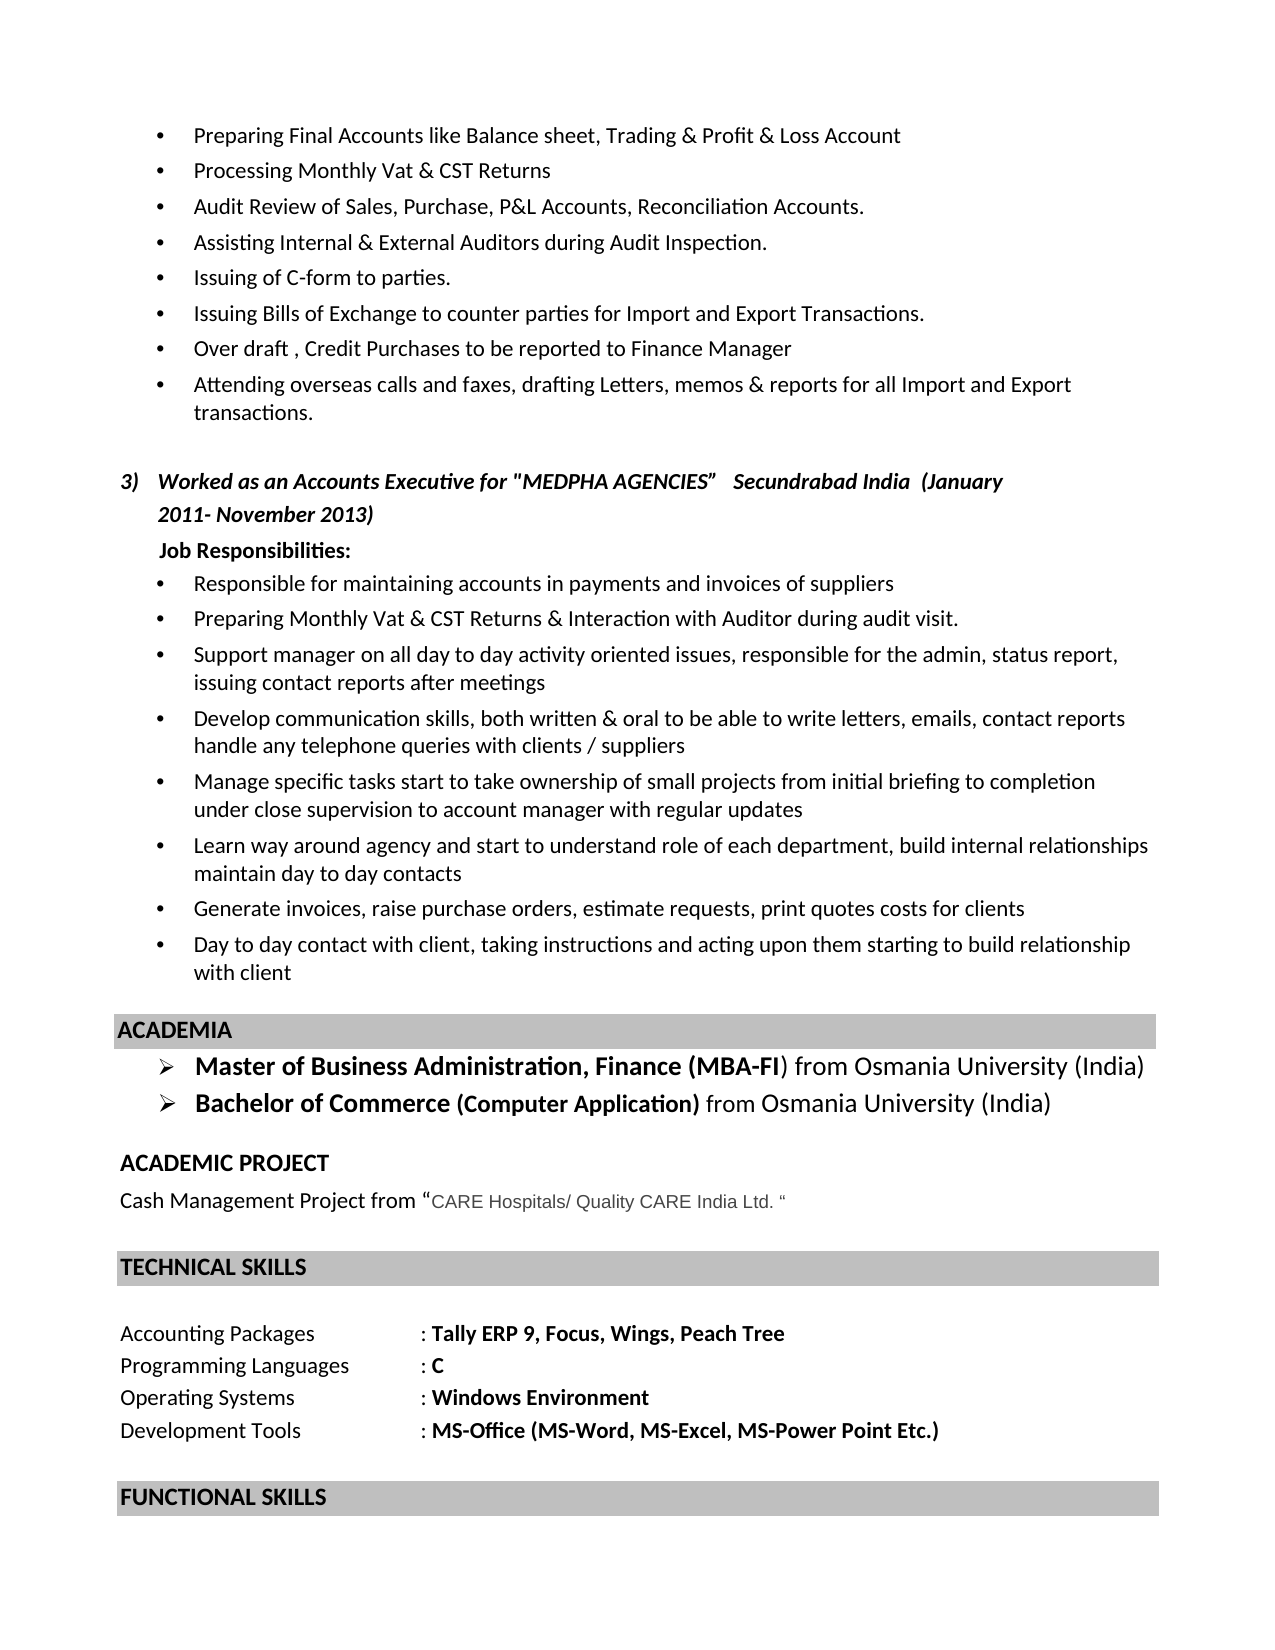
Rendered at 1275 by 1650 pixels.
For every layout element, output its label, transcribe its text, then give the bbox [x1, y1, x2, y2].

list Learn way around agency and start to understand role of each department, build internal relationships maintain day to day contacts [156, 831, 1155, 887]
list Processing Monthly Vat & CST Returns [156, 156, 1155, 184]
list Develop communication skills, both written & oral to be able to write letters, emails, contact reports handle any telephone queries with clients / suppliers [156, 704, 1155, 760]
list Responsible for maintaining accounts in payments and invoices of suppliers [156, 569, 1155, 597]
table_header ACADEMIA [114, 1014, 1156, 1049]
table_cell Operating Systems [117, 1384, 420, 1416]
table_cell : Windows Environment [420, 1384, 1159, 1416]
text Cash Management Project from “CARE Hospitals/ Quality CARE India Ltd. “ [120, 1186, 1155, 1214]
table_cell [420, 1481, 1159, 1516]
list Issuing of C-form to parties. [156, 263, 1155, 291]
table_cell FUNCTIONAL SKILLS [117, 1481, 420, 1516]
table_cell Development Tools [117, 1416, 420, 1481]
list Over draft , Credit Purchases to be reported to Finance Manager [156, 334, 1155, 362]
list Issuing Bills of Exchange to counter parties for Import and Export Transactions. [156, 299, 1155, 327]
list Generate invoices, raise purchase orders, estimate requests, print quotes costs for clients [156, 894, 1155, 923]
table_cell : Tally ERP 9, Focus, Wings, Peach Tree [420, 1286, 1159, 1351]
list Master of Business Administration, Finance (MBA-FI) from Osmania University (India) [157, 1049, 1155, 1082]
list Preparing Final Accounts like Balance sheet, Trading & Profit & Loss Account [156, 121, 1155, 149]
table_cell : C [420, 1351, 1159, 1383]
table_header [420, 1251, 1159, 1286]
list Manage specific tasks start to take ownership of small projects from initial briefing to completion under close supervision to account manager with regular updates [156, 767, 1155, 823]
list Support manager on all day to day activity oriented issues, responsible for the admin, status report, issuing contact reports after meetings [156, 640, 1155, 696]
text Job Responsibilities: [158, 536, 1155, 564]
list Preparing Monthly Vat & CST Returns & Interaction with Auditor during audit visit. [156, 604, 1155, 632]
table_header TECHNICAL SKILLS [117, 1251, 420, 1286]
text ACADEMIC PROJECT [120, 1148, 1155, 1178]
list Assisting Internal & External Auditors during Audit Inspection. [156, 228, 1155, 256]
list Worked as an Accounts Executive for "MEDPHA AGENCIES” Secundrabad India (January 2011- November 2013) [120, 467, 1004, 528]
table_cell Accounting Packages [117, 1286, 420, 1351]
table_cell Programming Languages [117, 1351, 420, 1383]
table_cell : MS-Office (MS-Word, MS-Excel, MS-Power Point Etc.) [420, 1416, 1159, 1481]
list Bachelor of Commerce (Computer Application) from Osmania University (India) [158, 1087, 1155, 1119]
list Audit Review of Sales, Purchase, P&L Accounts, Reconciliation Accounts. [156, 192, 1155, 220]
list Attending overseas calls and faxes, drafting Letters, memos & reports for all Import and Export transactions. [156, 370, 1155, 426]
list Day to day contact with client, taking instructions and acting upon them starting to build relationship with client [156, 930, 1155, 986]
